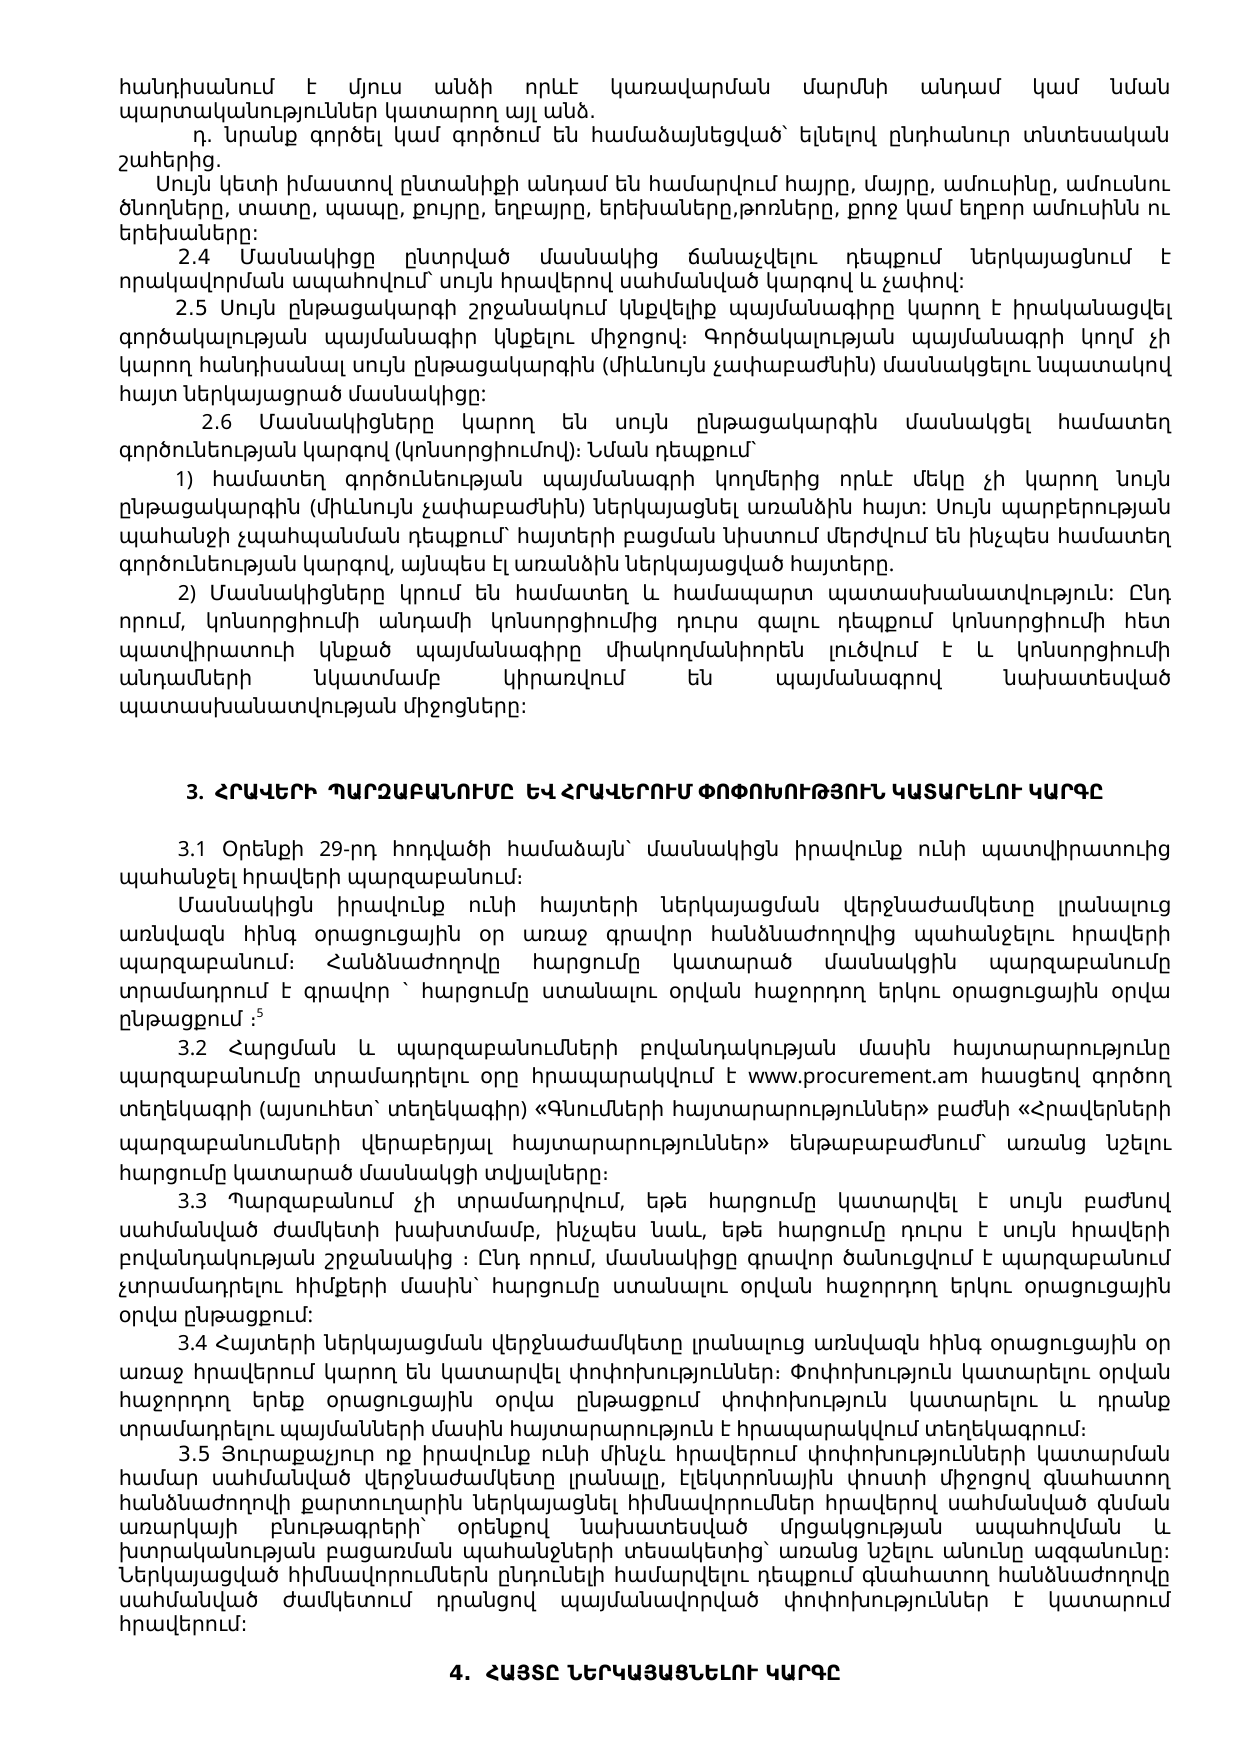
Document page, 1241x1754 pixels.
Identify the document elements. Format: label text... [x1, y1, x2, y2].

text Մասնակիցն իրավունք ունի հայտերի ներկայացման վերջնաժամկետը լրանալուց առնվազն հինգ օրացուցային օր առաջ գրավոր հանձնաժողովից պահանջելու հրավերի պարզաբանում։ Հանձնաժողովը հարցումը կատարած մասնակցին պարզաբանումը տրամադրում է գրավոր ` հարցումը ստանալու օրվան հաջորդող երկու օրացուցային օրվա ընթացքում5։5 [118, 891, 1171, 1033]
text 2.4 Մասնակիցը ընտրված մասնակից ճանաչվելու դեպքում ներկայացնում է որակավորման ապահովում՝ սույն հրավերով սահմանված կարգով և չափով: [118, 245, 1171, 293]
text դ. նրանք գործել կամ գործում են համաձայնեցված՝ ելնելով ընդհանուր տնտեսական շահերից. [118, 123, 1171, 172]
text 3.2 Հարցման և պարզաբանումների բովանդակության մասին հայտարարությունը պարզաբանումը տրամադրելու օրը հրապարակվում է www.procurement.am հասցեով գործող տեղեկագրի (այսուհետ` տեղեկագիր) «Գնումների հայտարարություններ» բաժնի «Հրավերների պարզաբանումների վերաբերյալ հայտարարություններ» ենթաբաբաժնում` առանց նշելու հարցումը կատարած մասնակցի տվյալները։ [118, 1033, 1171, 1186]
text 1) համատեղ գործունեության պայմանագրի կողմերից որևէ մեկը չի կարող նույն ընթացակարգին (միևնույն չափաբաժնին) ներկայացնել առանձին հայտ: Սույն պարբերության պահանջի չպահպանման դեպքում` հայտերի բացման նիստում մերժվում են ինչպես համատեղ գործունեության կարգով, այնպես էլ առանձին ներկայացված հայտերը. [118, 464, 1171, 578]
text Սույն կետի իմաստով ընտանիքի անդամ են համարվում հայրը, մայրը, ամուսինը, ամուսնու ծնողները, տատը, պապը, քույրը, եղբայրը, երեխաները,թոռները, քրոջ կամ եղբոր ամուսինն ու երեխաները: [118, 172, 1171, 245]
text 4. ՀԱՅՏԸ ՆԵՐԿԱՅԱՑՆԵԼՈՒ ԿԱՐԳԸ [118, 1661, 1171, 1685]
text 2.5 Սույն ընթացակարգի շրջանակում կնքվելիք պայմանագիրը կարող է իրականացվել գործակալության պայմանագիր կնքելու միջոցով։ Գործակալության պայմանագրի կողմ չի կարող հանդիսանալ սույն ընթացակարգին (միևնույն չափաբաժնին) մասնակցելու նպատակով հայտ ներկայացրած մասնակիցը: [118, 293, 1171, 407]
text 3.5 Յուրաքաչյուր ոք իրավունք ունի մինչև հրավերում փոփոխությունների կատարման համար սահմանված վերջնաժամկետը լրանալը, էլեկտրոնային փոստի միջոցով գնահատող հանձնաժողովի քարտուղարին ներկայացնել հիմնավորումներ հրավերով սահմանված գնման առարկայի բնութագրերի՝ օրենքով նախատեսված մրցակցության ապահովման և խտրականության բացառման պահանջների տեսակետից՝ առանց նշելու անունը ազգանունը: Ներկայացված հիմնավորումներն ընդունելի համարվելու դեպքում գնահատող հանձնաժողովը սահմանված ժամկետում դրանցով պայմանավորված փոփոխություններ է կատարում հրավերում: [118, 1442, 1171, 1636]
text 2) Մասնակիցները կրում են համատեղ և համապարտ պատասխանատվություն: Ընդ որում, կոնսորցիումի անդամի կոնսորցիումից դուրս գալու դեպքում կոնսորցիումի հետ պատվիրատուի կնքած պայմանագիրը միակողմանիորեն լուծվում է և կոնսորցիումի անդամների նկատմամբ կիրառվում են պայմանագրով նախատեսված պատասխանատվության միջոցները: [118, 578, 1171, 720]
text 3.3 Պարզաբանում չի տրամադրվում, եթե հարցումը կատարվել է սույն բաժնով սահմանված ժամկետի խախտմամբ, ինչպես նաև, եթե հարցումը դուրս է սույն հրավերի բովանդակության շրջանակից ։ Ընդ որում, մասնակիցը գրավոր ծանուցվում է պարզաբանում չտրամադրելու հիմքերի մասին` հարցումը ստանալու օրվան հաջորդող երկու օրացուցային օրվա ընթացքում: [118, 1186, 1171, 1328]
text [118, 75, 1171, 123]
text 3.1 Օրենքի 29-րդ հոդվածի համաձայն` մասնակիցն իրավունք ունի պատվիրատուից պահանջել հրավերի պարզաբանում։ [118, 834, 1171, 891]
text 3.4 Հայտերի ներկայացման վերջնաժամկետը լրանալուց առնվազն հինգ օրացուցային օր առաջ հրավերում կարող են կատարվել փոփոխություններ։ Փոփոխություն կատարելու օրվան հաջորդող երեք օրացուցային օրվա ընթացքում փոփոխություն կատարելու և դրանք տրամադրելու պայմանների մասին հայտարարություն է հրապարակվում տեղեկագրում։ [118, 1328, 1171, 1442]
text 3. ՀՐԱՎԵՐԻ ՊԱՐԶԱԲԱՆՈՒՄԸ ԵՎ ՀՐԱՎԵՐՈՒՄ ՓՈՓՈԽՈՒԹՅՈՒՆ ԿԱՏԱՐԵԼՈՒ ԿԱՐԳԸ [118, 777, 1171, 805]
text 2.6 Մասնակիցները կարող են սույն ընթացակարգին մասնակցել համատեղ գործունեության կարգով (կոնսորցիումով)։ Նման դեպքում` [118, 407, 1171, 464]
